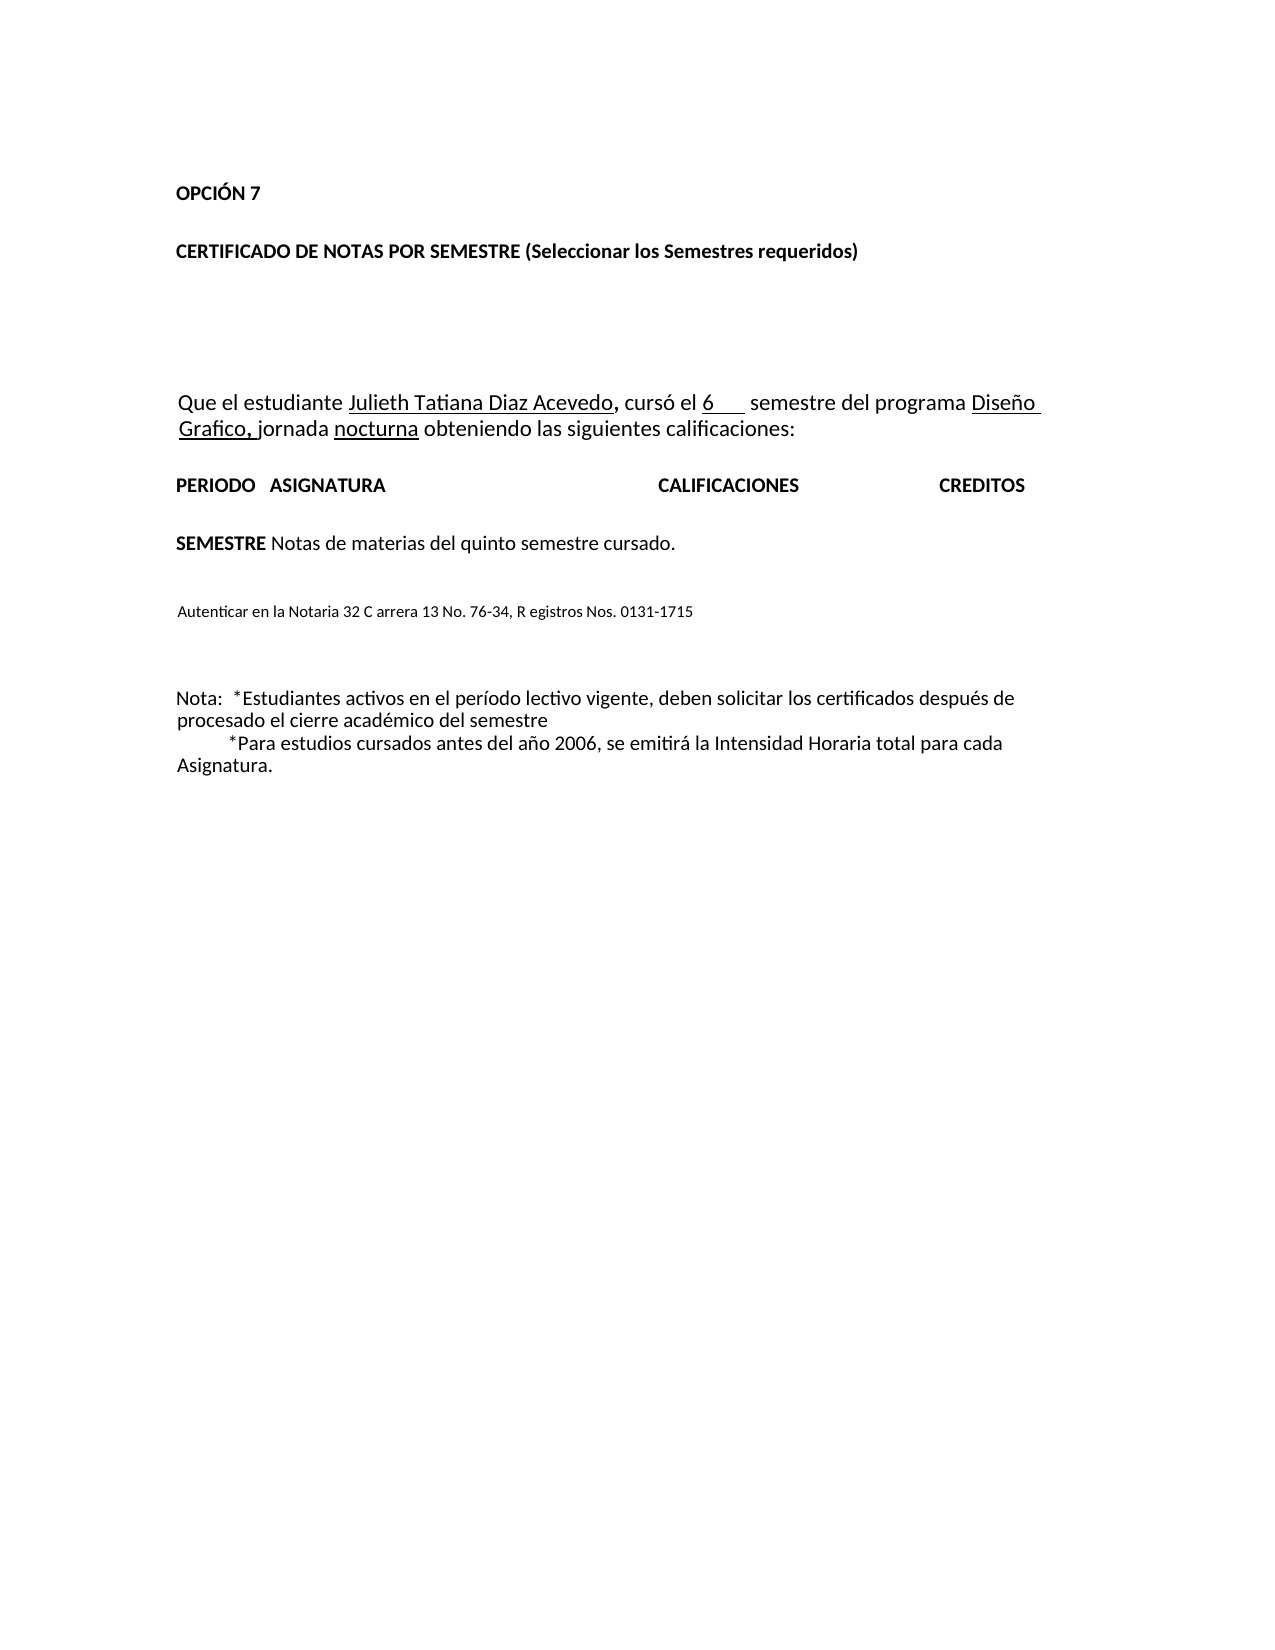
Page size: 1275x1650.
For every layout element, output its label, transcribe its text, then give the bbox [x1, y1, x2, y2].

subtitle SEMESTRE Notas de materias del quinto semestre cursado. [176, 530, 1094, 555]
text Autenticar en la Notaria 32 C arrera 13 No. 76-34, R egistros Nos. 0131-1715 [177, 601, 1094, 621]
text PERIODO ASIGNATURA CALIFICACIONES CREDITOS [176, 473, 1094, 498]
subtitle CERTIFICADO DE NOTAS POR SEMESTRE (Seleccionar los Semestres requeridos) [176, 238, 1094, 263]
text Nota: *Estudiantes activos en el período lectivo vigente, deben solicitar los certificados después de procesado el cierre académico del semestre [176, 687, 1096, 732]
text Que el estudiante Julieth Tatiana Diaz Acevedo, cursó el 6 semestre del programa Diseño Grafico, jornada nocturna obteniendo las siguientes calificaciones: [178, 390, 1094, 442]
text *Para estudios cursados antes del año 2006, se emitirá la Intensidad Horaria total para cada Asignatura. [176, 732, 1096, 778]
text OPCIÓN 7 [176, 180, 1094, 206]
